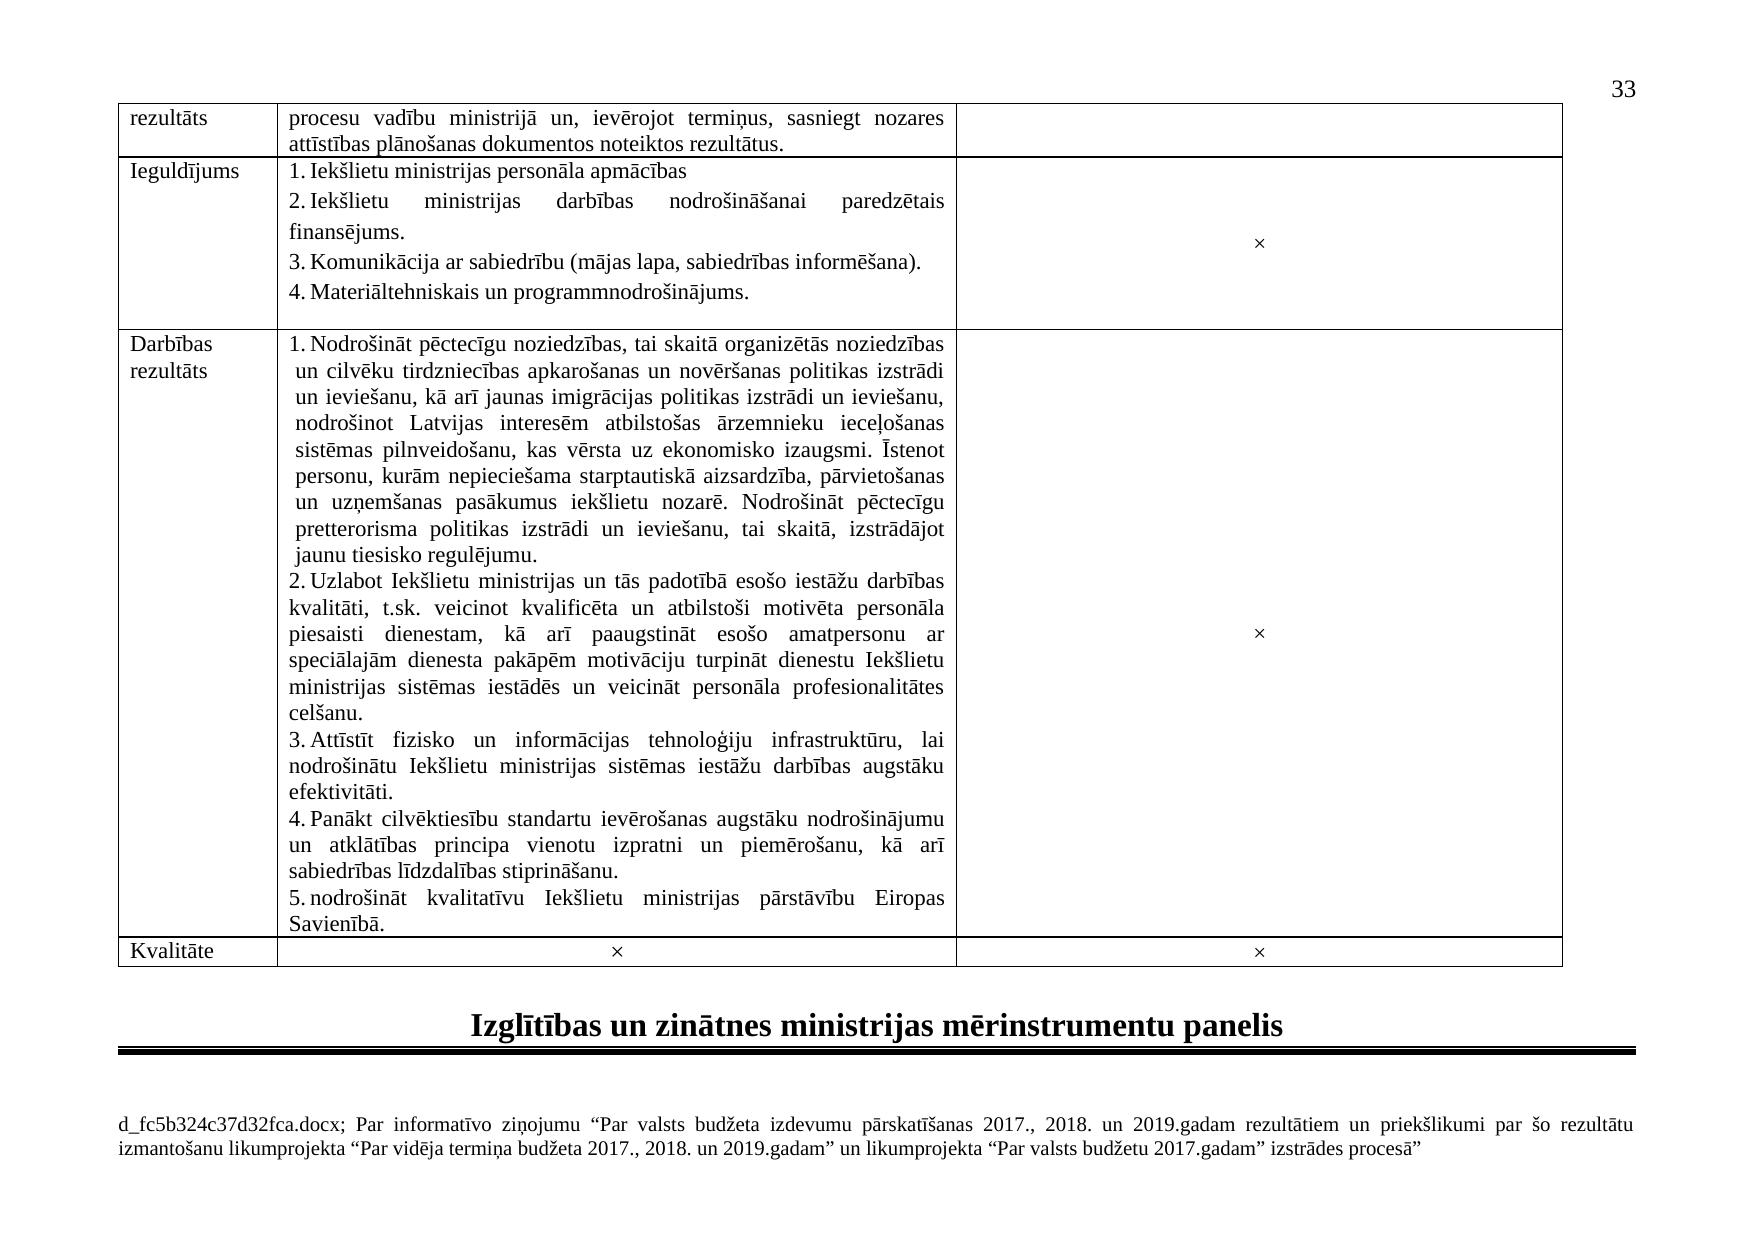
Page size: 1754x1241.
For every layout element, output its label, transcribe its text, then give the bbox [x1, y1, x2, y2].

table_cell × [957, 104, 1562, 156]
table_cell Kvalitāte [119, 938, 277, 966]
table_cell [278, 104, 956, 156]
table_cell × [957, 158, 1562, 329]
table_cell × [278, 938, 956, 966]
table_cell × [957, 938, 1562, 966]
table_cell Darbības rezultāts [119, 330, 277, 936]
table_cell Ieguldījums [119, 158, 277, 329]
text Izglītības un zinātnes ministrijas mērinstrumentu panelis [118, 1006, 1636, 1046]
table_cell × [957, 330, 1562, 936]
table_cell Politikas rezultāts [119, 104, 277, 156]
table_cell Iekšlietu ministrijas personāla apmācības Iekšlietu ministrijas darbības nodrošināšanai paredzētais finansējums. Komunikācija ar sabiedrību (mājas lapa, sabiedrības informēšana). Materiāltehniskais un programmnodrošinājums. [278, 158, 956, 329]
table_cell Nodrošināt pēctecīgu noziedzības, tai skaitā organizētās noziedzības un cilvēku tirdzniecības apkarošanas un novēršanas politikas izstrādi un ieviešanu, kā arī jaunas imigrācijas politikas izstrādi un ieviešanu, nodrošinot Latvijas interesēm atbilstošas ārzemnieku ieceļošanas sistēmas pilnveidošanu, kas vērsta uz ekonomisko izaugsmi. Īstenot personu, kurām nepieciešama starptautiskā aizsardzība, pārvietošanas un uzņemšanas pasākumus iekšlietu nozarē. Nodrošināt pēctecīgu pretterorisma politikas izstrādi un ieviešanu, tai skaitā, izstrādājot jaunu tiesisko regulējumu. Uzlabot Iekšlietu ministrijas un tās padotībā esošo iestāžu darbības kvalitāti, t.sk. veicinot kvalificēta un atbilstoši motivēta personāla piesaisti dienestam, kā arī paaugstināt esošo amatpersonu ar speciālajām dienesta pakāpēm motivāciju turpināt dienestu Iekšlietu ministrijas sistēmas iestādēs un veicināt personāla profesionalitātes celšanu. Attīstīt fizisko un informācijas tehnoloģiju infrastruktūru, lai nodrošinātu Iekšlietu ministrijas sistēmas iestāžu darbības augstāku efektivitāti. Panākt cilvēktiesību standartu ievērošanas augstāku nodrošinājumu un atklātības principa vienotu izpratni un piemērošanu, kā arī sabiedrības līdzdalības stiprināšanu. nodrošināt kvalitatīvu Iekšlietu ministrijas pārstāvību Eiropas Savienībā. [278, 330, 956, 936]
